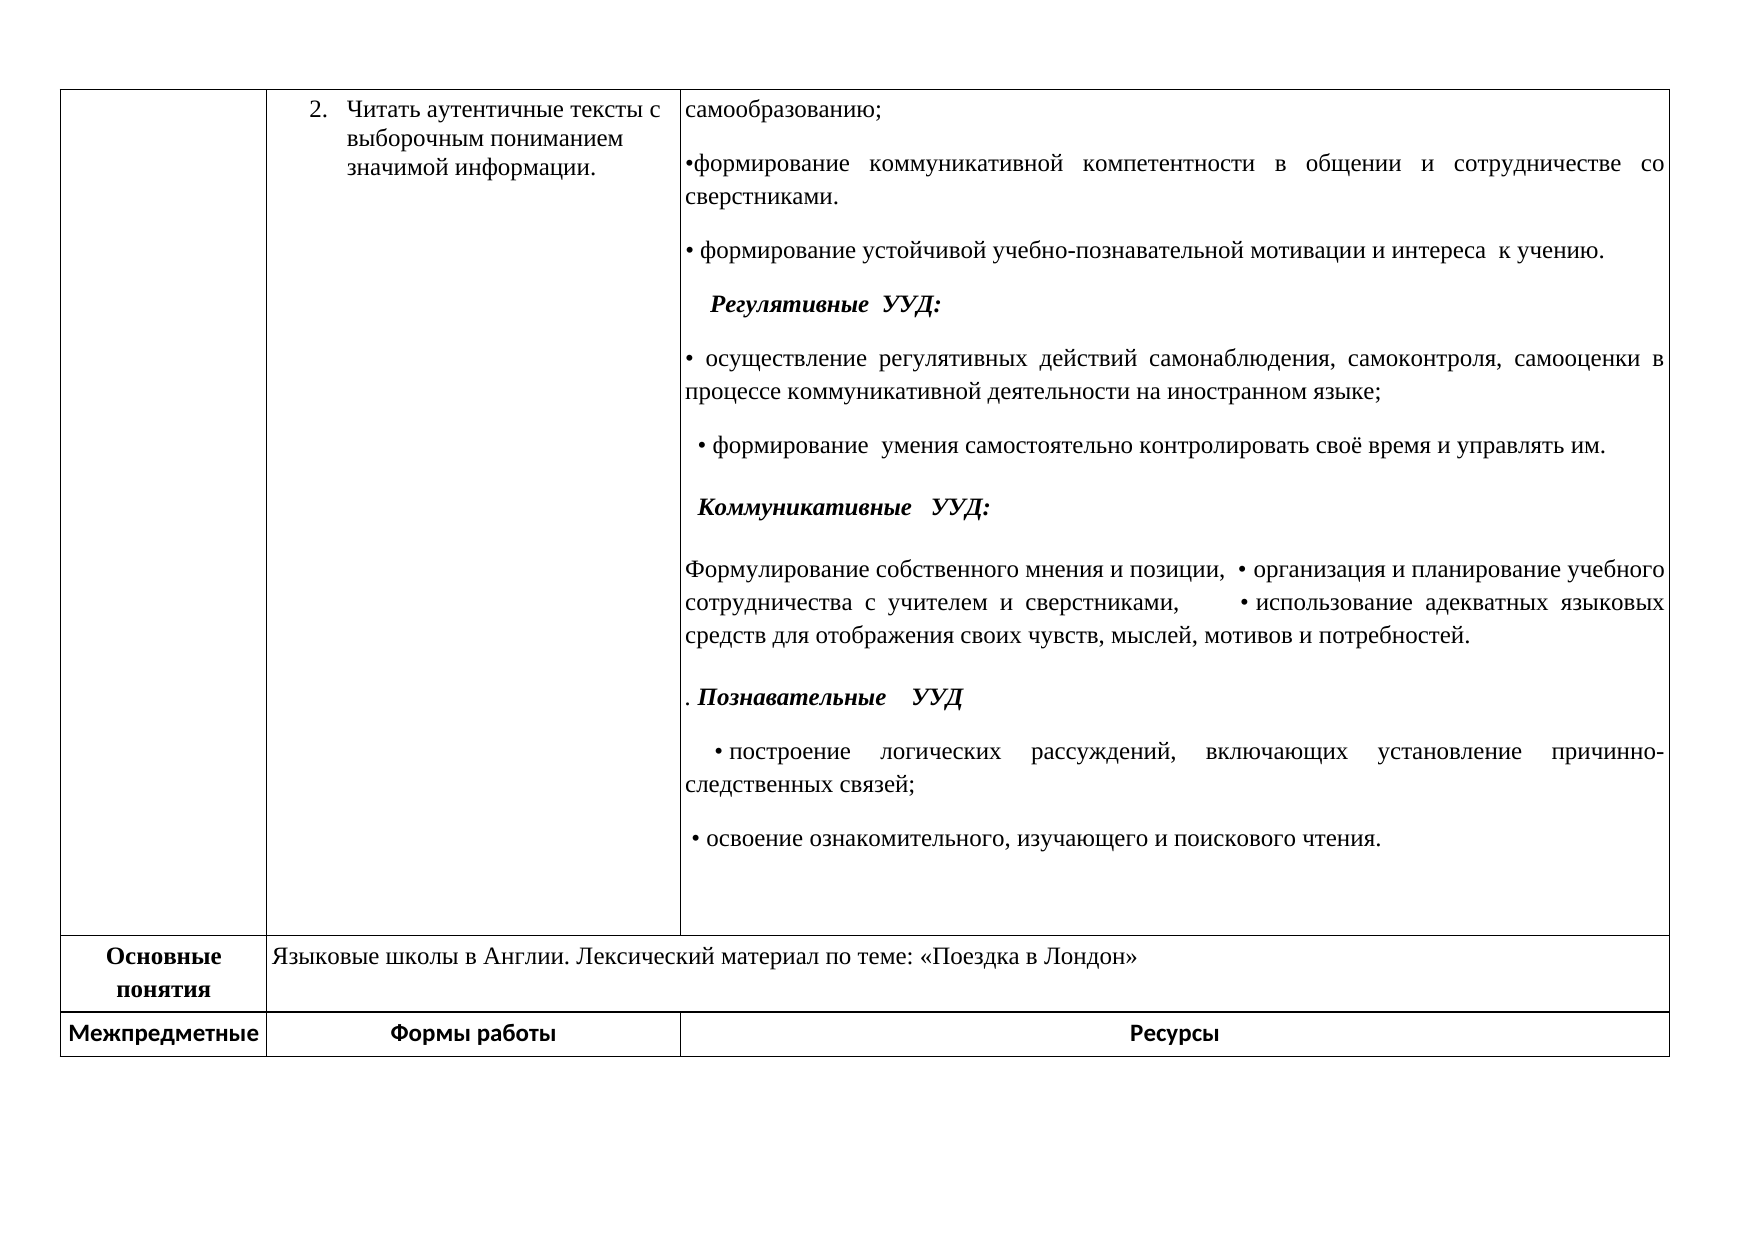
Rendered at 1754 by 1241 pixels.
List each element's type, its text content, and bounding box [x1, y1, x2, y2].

table_cell Ресурсы [681, 1013, 1669, 1056]
table_cell Формы работы [267, 1013, 680, 1056]
table_cell Языковые школы в Англии. Лексический материал по теме: «Поездка в Лондон» [267, 936, 1669, 1011]
table_cell Межпредметные связи [61, 1013, 266, 1056]
table_cell Основные понятия [61, 936, 266, 1011]
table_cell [681, 90, 1669, 935]
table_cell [267, 90, 680, 935]
